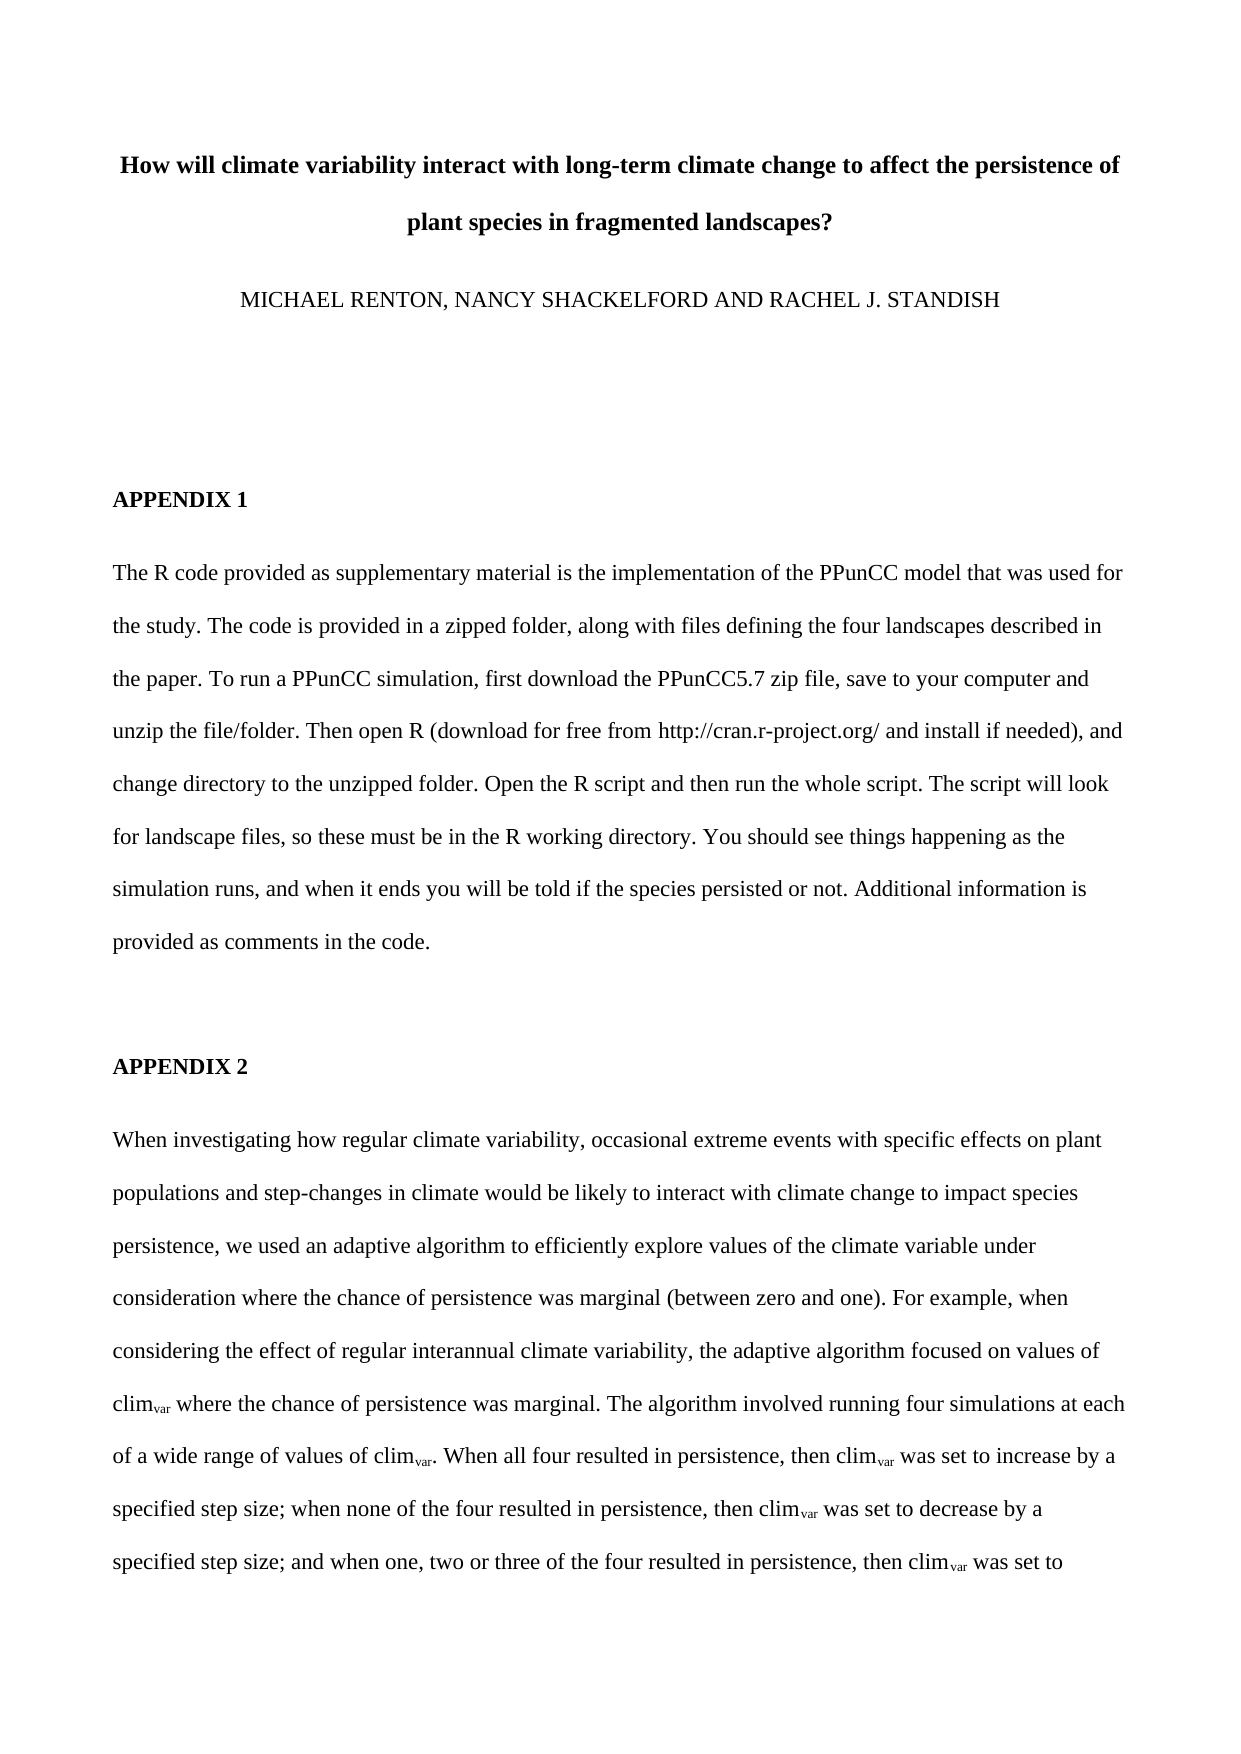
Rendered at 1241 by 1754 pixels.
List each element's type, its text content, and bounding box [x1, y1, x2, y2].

text APPENDIX 1 [112, 486, 1128, 512]
text APPENDIX 2 [112, 1053, 1128, 1079]
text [112, 1126, 1128, 1574]
text The R code provided as supplementary material is the implementation of the PPunCC model that was used for the study. The code is provided in a zipped folder, along with files defining the four landscapes described in the paper. To run a PPunCC simulation, first download the PPunCC5.7 zip file, save to your computer and unzip the file/folder. Then open R (download for free from http://cran.r-project.org/ and install if needed), and change directory to the unzipped folder. Open the R script and then run the whole script. The script will look for landscape files, so these must be in the R working directory. You should see things happening as the simulation runs, and when it ends you will be told if the species persisted or not. Additional information is provided as comments in the code. [112, 559, 1128, 954]
text How will climate variability interact with long-term climate change to affect the persistence of plant species in fragmented landscapes? [112, 150, 1128, 236]
text MICHAEL RENTON, NANCY SHACKELFORD AND RACHEL J. STANDISH [112, 286, 1128, 312]
